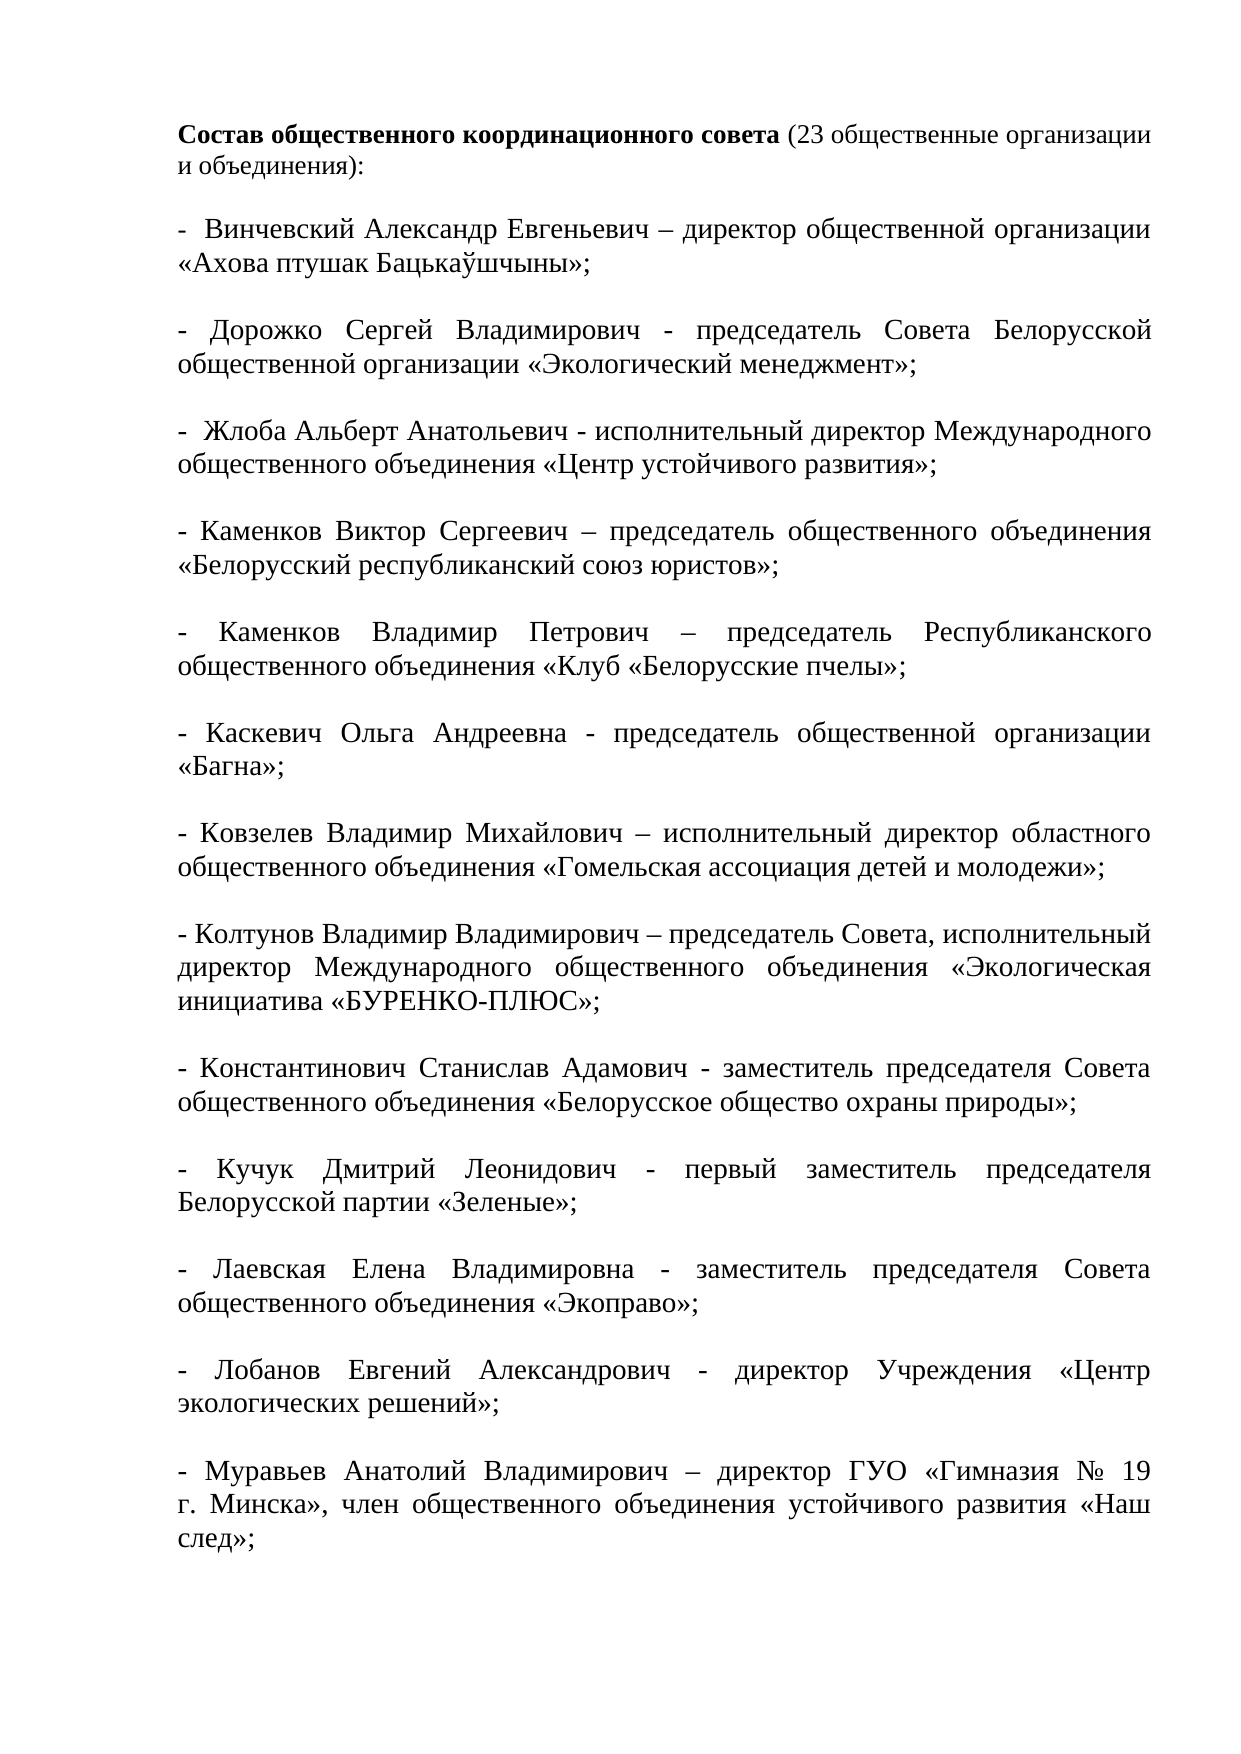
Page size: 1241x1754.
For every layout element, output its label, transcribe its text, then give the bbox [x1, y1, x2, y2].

text - Муравьев Анатолий Владимирович – директор ГУО «Гимназия № 19 г. Минска», член общественного объединения устойчивого развития «Наш след»; [177, 1453, 1152, 1553]
text - Колтунов Владимир Владимирович – председатель Совета, исполнительный директор Международного общественного объединения «Экологическая инициатива «БУРЕНКО-ПЛЮС»; [177, 916, 1152, 1017]
text - Каскевич Ольга Андреевна - председатель общественной организации «Багна»; [177, 715, 1152, 782]
text - Жлоба Альберт Анатольевич - исполнительный директор Международного общественного объединения «Центр устойчивого развития»; [177, 413, 1152, 480]
text - Лаевская Елена Владимировна - заместитель председателя Совета общественного объединения «Экоправо»; [177, 1251, 1152, 1318]
text - Кучук Дмитрий Леонидович - первый заместитель председателя Белорусской партии «Зеленые»; [177, 1151, 1152, 1218]
text Состав общественного координационного совета (23 общественные организации и объединения): [177, 118, 1152, 180]
text - Винчевский Александр Евгеньевич – директор общественной организации «Ахова птушак Бацькаўшчыны»; [177, 212, 1152, 279]
text - Каменков Владимир Петрович – председатель Республиканского общественного объединения «Клуб «Белорусские пчелы»; [177, 614, 1152, 681]
text - Лобанов Евгений Александрович - директор Учреждения «Центр экологических решений»; [177, 1352, 1152, 1419]
text - Ковзелев Владимир Михайлович – исполнительный директор областного общественного объединения «Гомельская ассоциация детей и молодежи»; [177, 815, 1152, 882]
text - Дорожко Сергей Владимирович - председатель Совета Белорусской общественной организации «Экологический менеджмент»; [177, 312, 1152, 379]
text - Константинович Станислав Адамович - заместитель председателя Совета общественного объединения «Белорусское общество охраны природы»; [177, 1050, 1152, 1117]
text - Каменков Виктор Сергеевич – председатель общественного объединения «Белорусский республиканский союз юристов»; [177, 513, 1152, 581]
